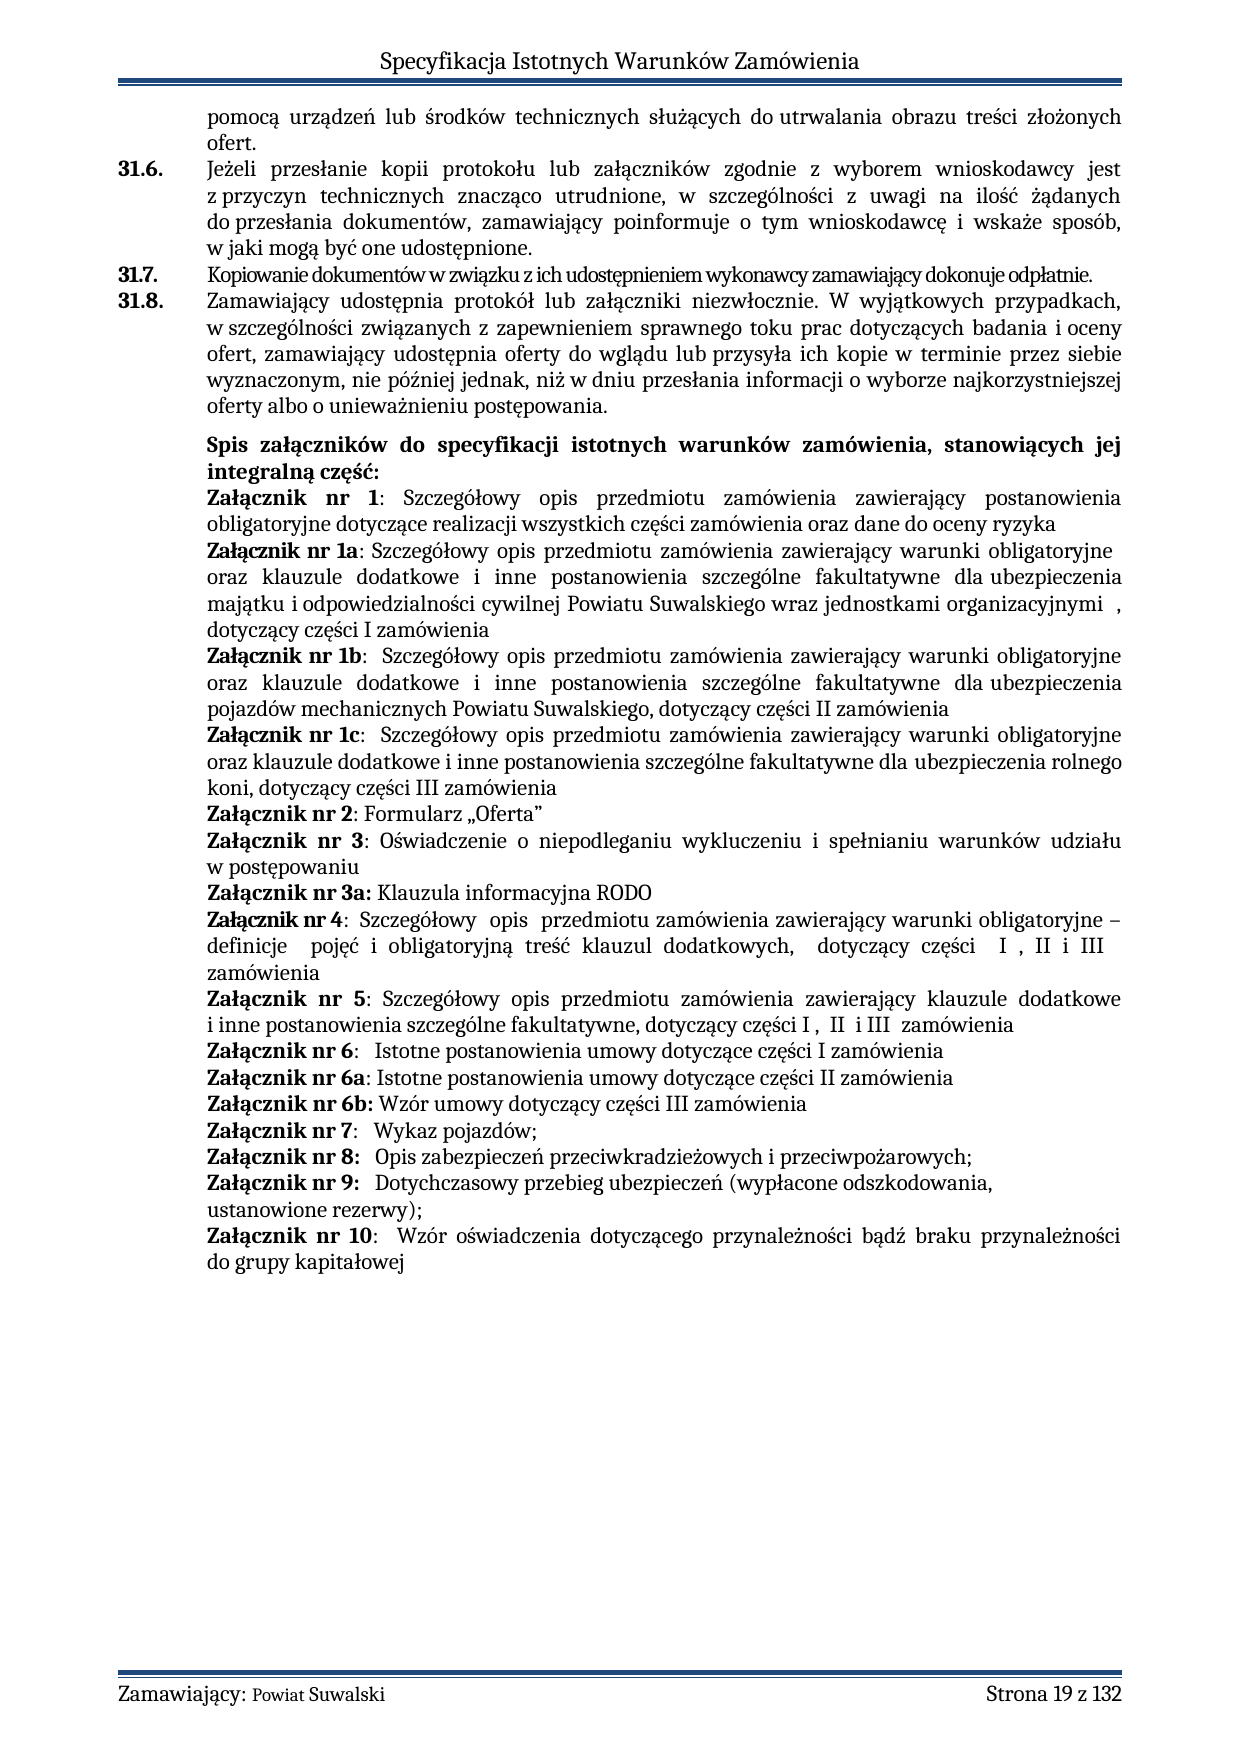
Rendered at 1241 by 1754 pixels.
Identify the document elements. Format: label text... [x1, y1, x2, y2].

text Załącznik nr 1b: Szczegółowy opis przedmiotu zamówienia zawierający warunki obligatoryjne oraz klauzule dodatkowe i inne postanowienia szczególne fakultatywne dla ubezpieczenia pojazdów mechanicznych Powiatu Suwalskiego, dotyczący części II zamówienia [207, 643, 1122, 722]
list Kopiowanie dokumentów w związku z ich udostępnieniem wykonawcy zamawiający dokonuje odpłatnie. [118, 262, 1122, 288]
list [118, 103, 1122, 156]
list Jeżeli przesłanie kopii protokołu lub załączników zgodnie z wyborem wnioskodawcy jest z przyczyn technicznych znacząco utrudnione, w szczególności z uwagi na ilość żądanych do przesłania dokumentów, zamawiający poinformuje o tym wnioskodawcę i wskaże sposób, w jaki mogą być one udostępnione. [118, 156, 1122, 262]
text Załącznik nr 6b: Wzór umowy dotyczący części III zamówienia [177, 1091, 1122, 1117]
text Załącznik nr 4: Szczegółowy opis przedmiotu zamówienia zawierający warunki obligatoryjne – definicje pojęć i obligatoryjną treść klauzul dodatkowych, dotyczący części I , II i III zamówienia [207, 907, 1122, 986]
text Załącznik nr 3: Oświadczenie o niepodleganiu wykluczeniu i spełnianiu warunków udziału w postępowaniu [207, 827, 1122, 880]
text Załącznik nr 6: Istotne postanowienia umowy dotyczące części I zamówienia [207, 1038, 1122, 1065]
text Załącznik nr 2: Formularz „Oferta” [207, 801, 1122, 827]
text Załącznik nr 1c: Szczegółowy opis przedmiotu zamówienia zawierający warunki obligatoryjne oraz klauzule dodatkowe i inne postanowienia szczególne fakultatywne dla ubezpieczenia rolnego koni, dotyczący części III zamówienia [207, 722, 1122, 801]
text Załącznik nr 1a: Szczegółowy opis przedmiotu zamówienia zawierający warunki obligatoryjne oraz klauzule dodatkowe i inne postanowienia szczególne fakultatywne dla ubezpieczenia majątku i odpowiedzialności cywilnej Powiatu Suwalskiego wraz jednostkami organizacyjnymi , dotyczący części I zamówienia [207, 538, 1122, 643]
text Załącznik nr 9: Dotychczasowy przebieg ubezpieczeń (wypłacone odszkodowania, [162, 1170, 1122, 1196]
list Zamawiający udostępnia protokół lub załączniki niezwłocznie. W wyjątkowych przypadkach, w szczególności związanych z zapewnieniem sprawnego toku prac dotyczących badania i oceny ofert, zamawiający udostępnia oferty do wglądu lub przysyła ich kopie w terminie przez siebie wyznaczonym, nie później jednak, niż w dniu przesłania informacji o wyborze najkorzystniejszej oferty albo o unieważnieniu postępowania. [118, 288, 1122, 420]
text Załącznik nr 8: Opis zabezpieczeń przeciwkradzieżowych i przeciwpożarowych; [162, 1144, 1122, 1170]
text ustanowione rezerwy); [162, 1196, 1122, 1223]
text Załącznik nr 1: Szczegółowy opis przedmiotu zamówienia zawierający postanowienia obligatoryjne dotyczące realizacji wszystkich części zamówienia oraz dane do oceny ryzyka [207, 485, 1122, 538]
text Załącznik nr 3a: Klauzula informacyjna RODO [177, 880, 1122, 907]
text Załącznik nr 10: Wzór oświadczenia dotyczącego przynależności bądź braku przynależności do grupy kapitałowej [207, 1223, 1122, 1276]
text Załącznik nr 5: Szczegółowy opis przedmiotu zamówienia zawierający klauzule dodatkowe i inne postanowienia szczególne fakultatywne, dotyczący części I , II i III zamówienia [207, 986, 1122, 1038]
text Spis załączników do specyfikacji istotnych warunków zamówienia, stanowiących jej integralną część: [207, 432, 1122, 485]
text Załącznik nr 6a: Istotne postanowienia umowy dotyczące części II zamówienia [207, 1065, 1122, 1091]
text Załącznik nr 7: Wykaz pojazdów; [162, 1117, 1122, 1144]
